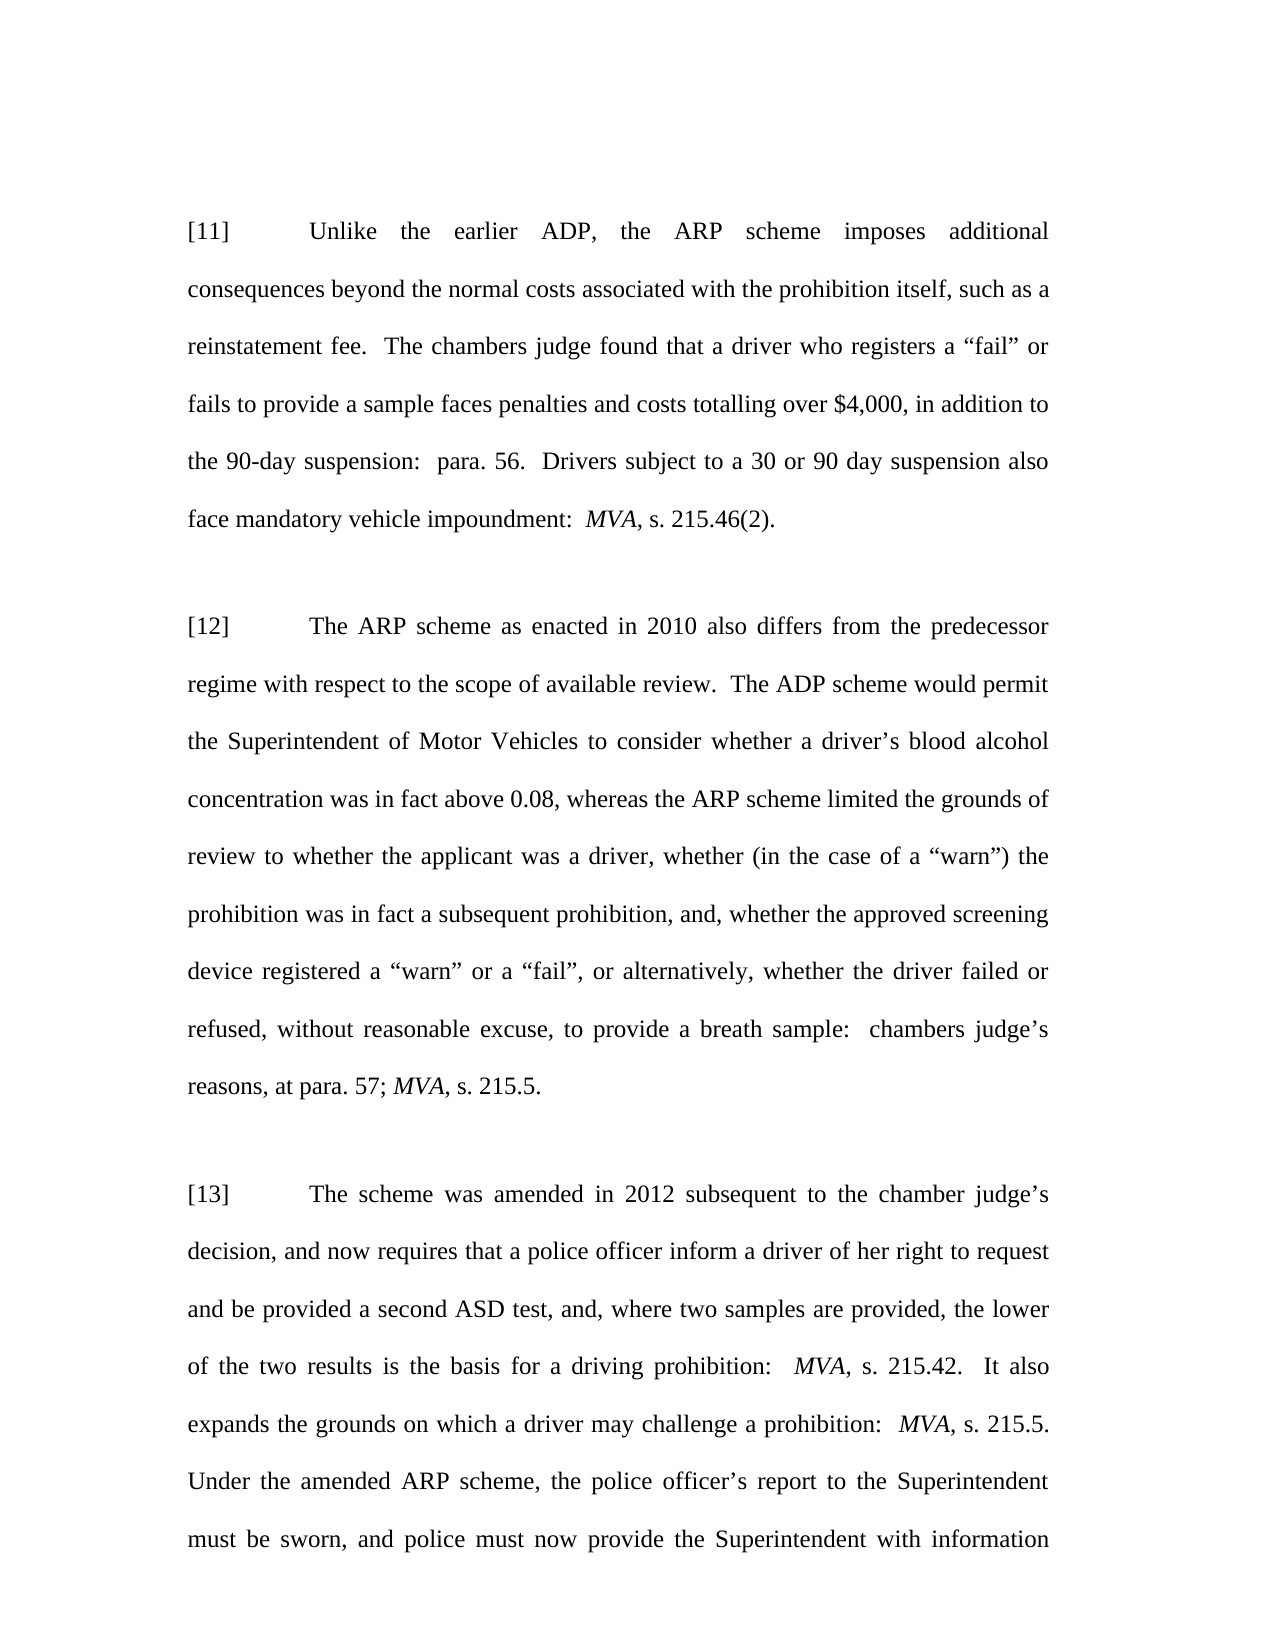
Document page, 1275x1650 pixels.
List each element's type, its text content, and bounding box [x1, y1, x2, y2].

text The ARP scheme as enacted in 2010 also differs from the predecessor regime with respect to the scope of available review. The ADP scheme would permit the Superintendent of Motor Vehicles to consider whether a driver’s blood alcohol concentration was in fact above 0.08, whereas the ARP scheme limited the grounds of review to whether the applicant was a driver, whether (in the case of a “warn”) the prohibition was in fact a subsequent prohibition, and, whether the approved screening device registered a “warn” or a “fail”, or alternatively, whether the driver failed or refused, without reasonable excuse, to provide a breath sample: chambers judge’s reasons, at para. 57; MVA, s. 215.5. [187, 611, 1050, 1100]
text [187, 1179, 1050, 1553]
text Unlike the earlier ADP, the ARP scheme imposes additional consequences beyond the normal costs associated with the prohibition itself, such as a reinstatement fee. The chambers judge found that a driver who registers a “fail” or fails to provide a sample faces penalties and costs totalling over $4,000, in addition to the 90-day suspension: para. 56. Drivers subject to a 30 or 90 day suspension also face mandatory vehicle impoundment: MVA, s. 215.46(2). [187, 216, 1050, 533]
